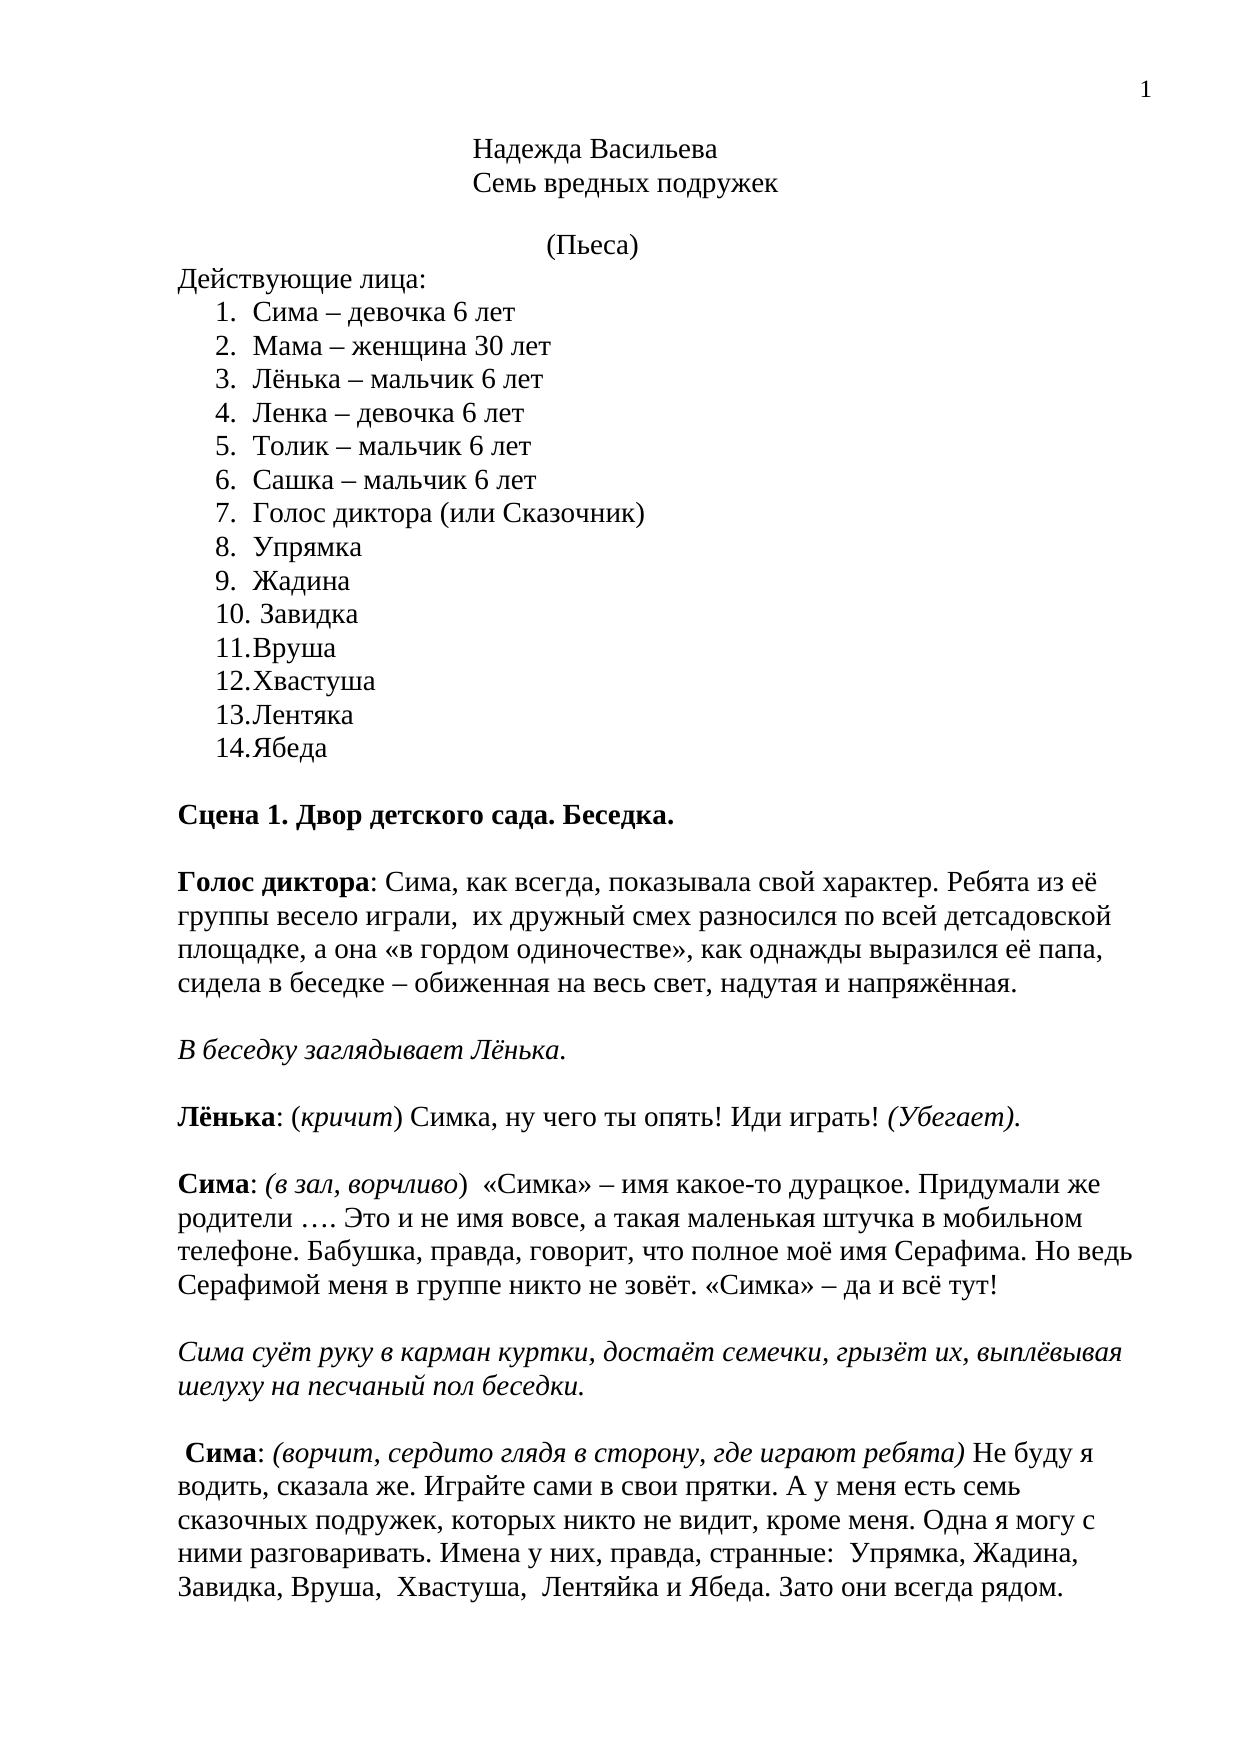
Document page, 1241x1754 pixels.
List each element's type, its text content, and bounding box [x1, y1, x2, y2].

list Лёнька – мальчик 6 лет [215, 361, 1152, 395]
text Сима: (в зал, ворчливо) «Симка» – имя какое-то дурацкое. Придумали же родители …. Это и не имя вовсе, а такая маленькая штучка в мобильном телефоне. Бабушка, правда, говорит, что полное моё имя Серафима. Но ведь Серафимой меня в группе никто не зовёт. «Симка» – да и всё тут! [177, 1166, 1152, 1301]
text В беседку заглядывает Лёнька. [177, 1032, 1152, 1066]
text Сцена 1. Двор детского сада. Беседка. [177, 797, 1152, 831]
text Действующие лица: [177, 261, 1152, 294]
list Лентяка [215, 697, 1152, 730]
list Сима – девочка 6 лет [215, 294, 1152, 328]
list Завидка [215, 596, 1152, 630]
text Семь вредных подружек [398, 165, 1152, 198]
text Сима суёт руку в карман куртки, достаёт семечки, грызёт их, выплёвывая [177, 1334, 1152, 1368]
list Сашка – мальчик 6 лет [215, 462, 1152, 496]
list Жадина [215, 563, 1152, 596]
text шелуху на песчаный пол беседки. [177, 1368, 1152, 1401]
list Ябеда [215, 730, 1152, 764]
text Сима: (ворчит, сердито глядя в сторону, где играют ребята) Не буду я водить, сказала же. Играйте сами в свои прятки. А у меня есть семь сказочных подружек, которых никто не видит, кроме меня. Одна я могу с ними разговаривать. Имена у них, правда, странные: Упрямка, Жадина, Завидка, Вруша, Хвастуша, Лентяйка и Ябеда. Зато они всегда рядом. [177, 1435, 1152, 1602]
text Лёнька: (кричит) Симка, ну чего ты опять! Иди играть! (Убегает). [177, 1099, 1152, 1133]
list Мама – женщина 30 лет [215, 328, 1152, 361]
text Голос диктора: Сима, как всегда, показывала свой характер. Ребята из её группы весело играли, их дружный смех разносился по всей детсадовской площадке, а она «в гордом одиночестве», как однажды выразился её папа, сидела в беседке – обиженная на весь свет, надутая и напряжённая. [177, 864, 1152, 999]
list Толик – мальчик 6 лет [215, 428, 1152, 462]
list Упрямка [215, 529, 1152, 563]
list Голос диктора (или Сказочник) [215, 496, 1152, 529]
text Надежда Васильева [251, 131, 1152, 165]
list Хвастуша [215, 663, 1152, 697]
list Вруша [215, 630, 1152, 663]
list Ленка – девочка 6 лет [215, 395, 1152, 428]
text (Пьеса) [472, 227, 1152, 261]
